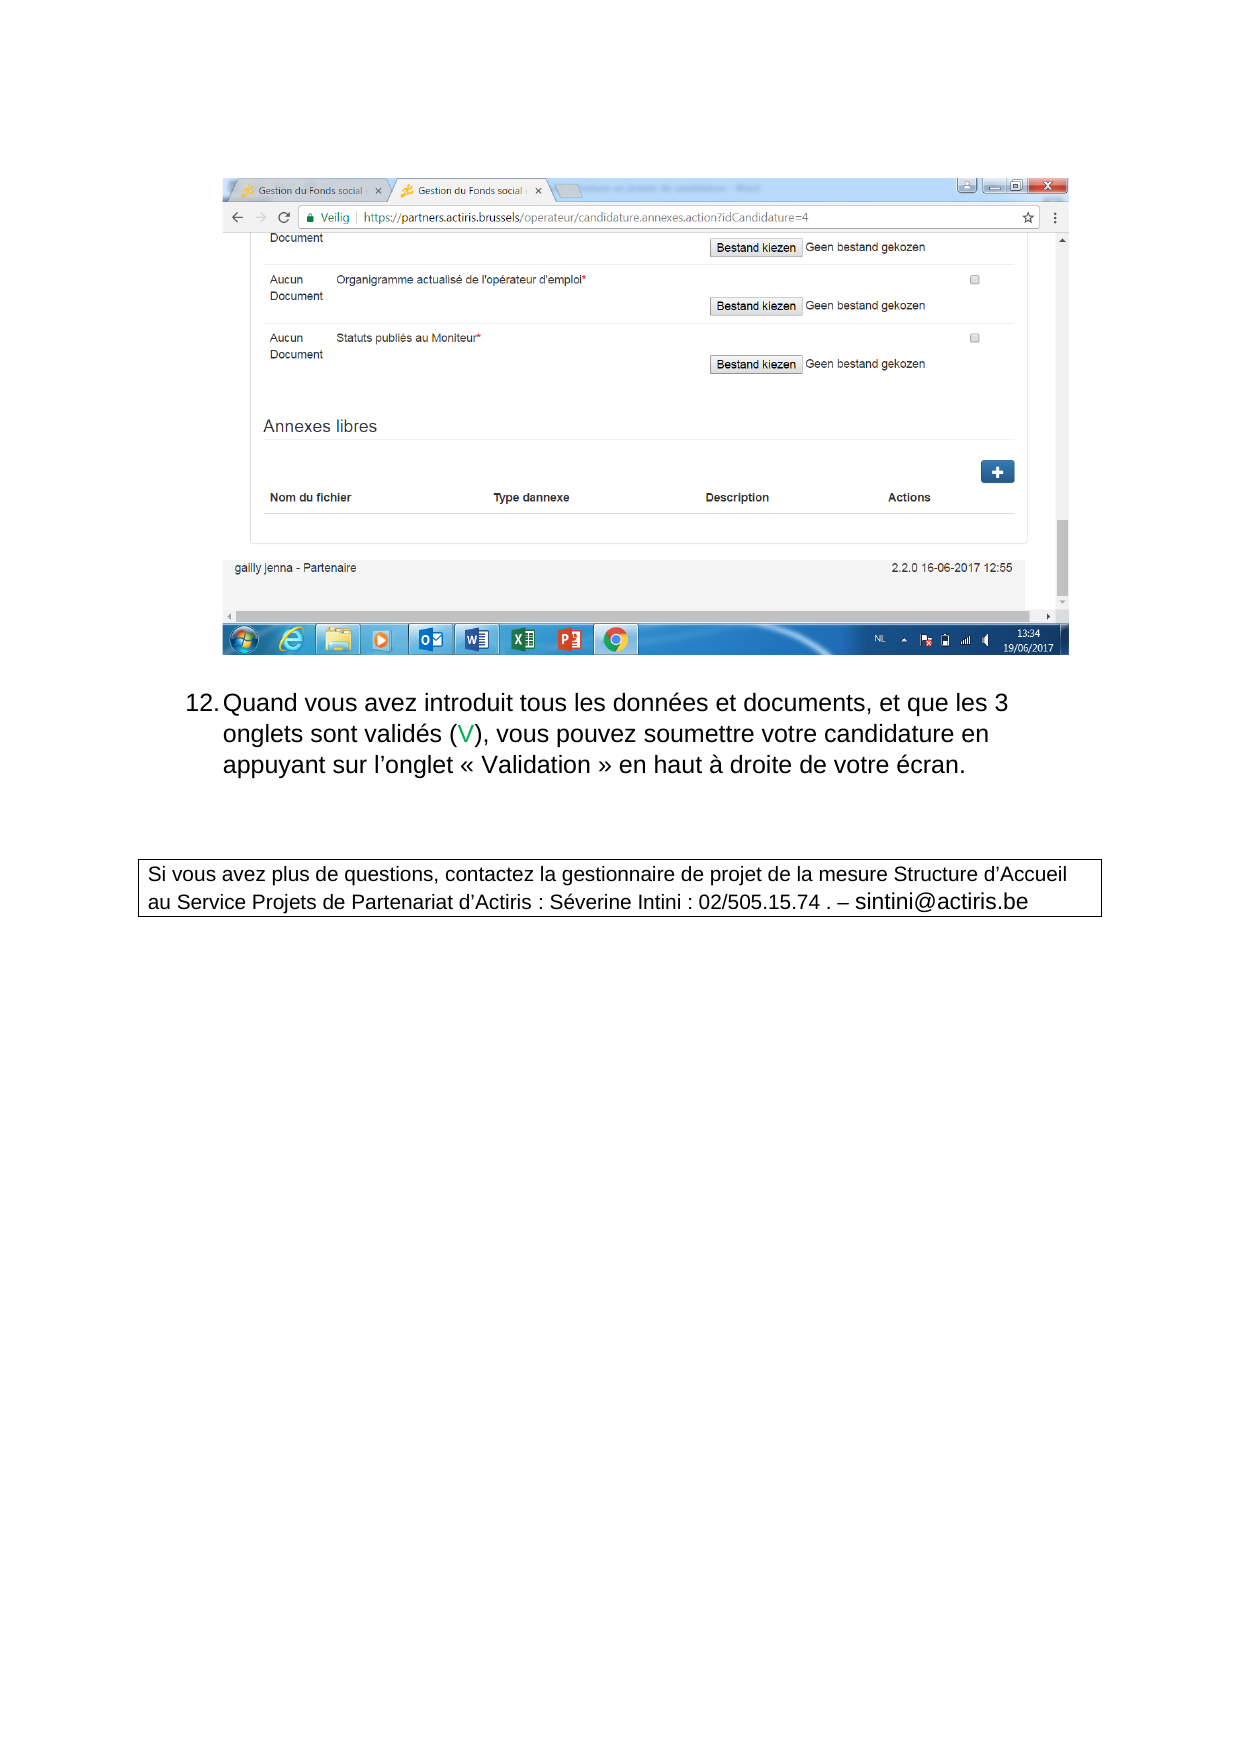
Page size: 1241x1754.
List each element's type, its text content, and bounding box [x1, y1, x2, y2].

picture [222, 178, 1069, 655]
list Quand vous avez introduit tous les données et documents, et que les 3 onglets sont validés (V), vous pouvez soumettre votre candidature en appuyant sur l’onglet « Validation » en haut à droite de votre écran. [185, 688, 1093, 779]
text Si vous avez plus de questions, contactez la gestionnaire de projet de la mesure Structure d’Accueil au Service Projets de Partenariat d’Actiris : Séverine Intini : 02/505.15.74 . – sintini@actiris.be [139, 860, 1101, 916]
